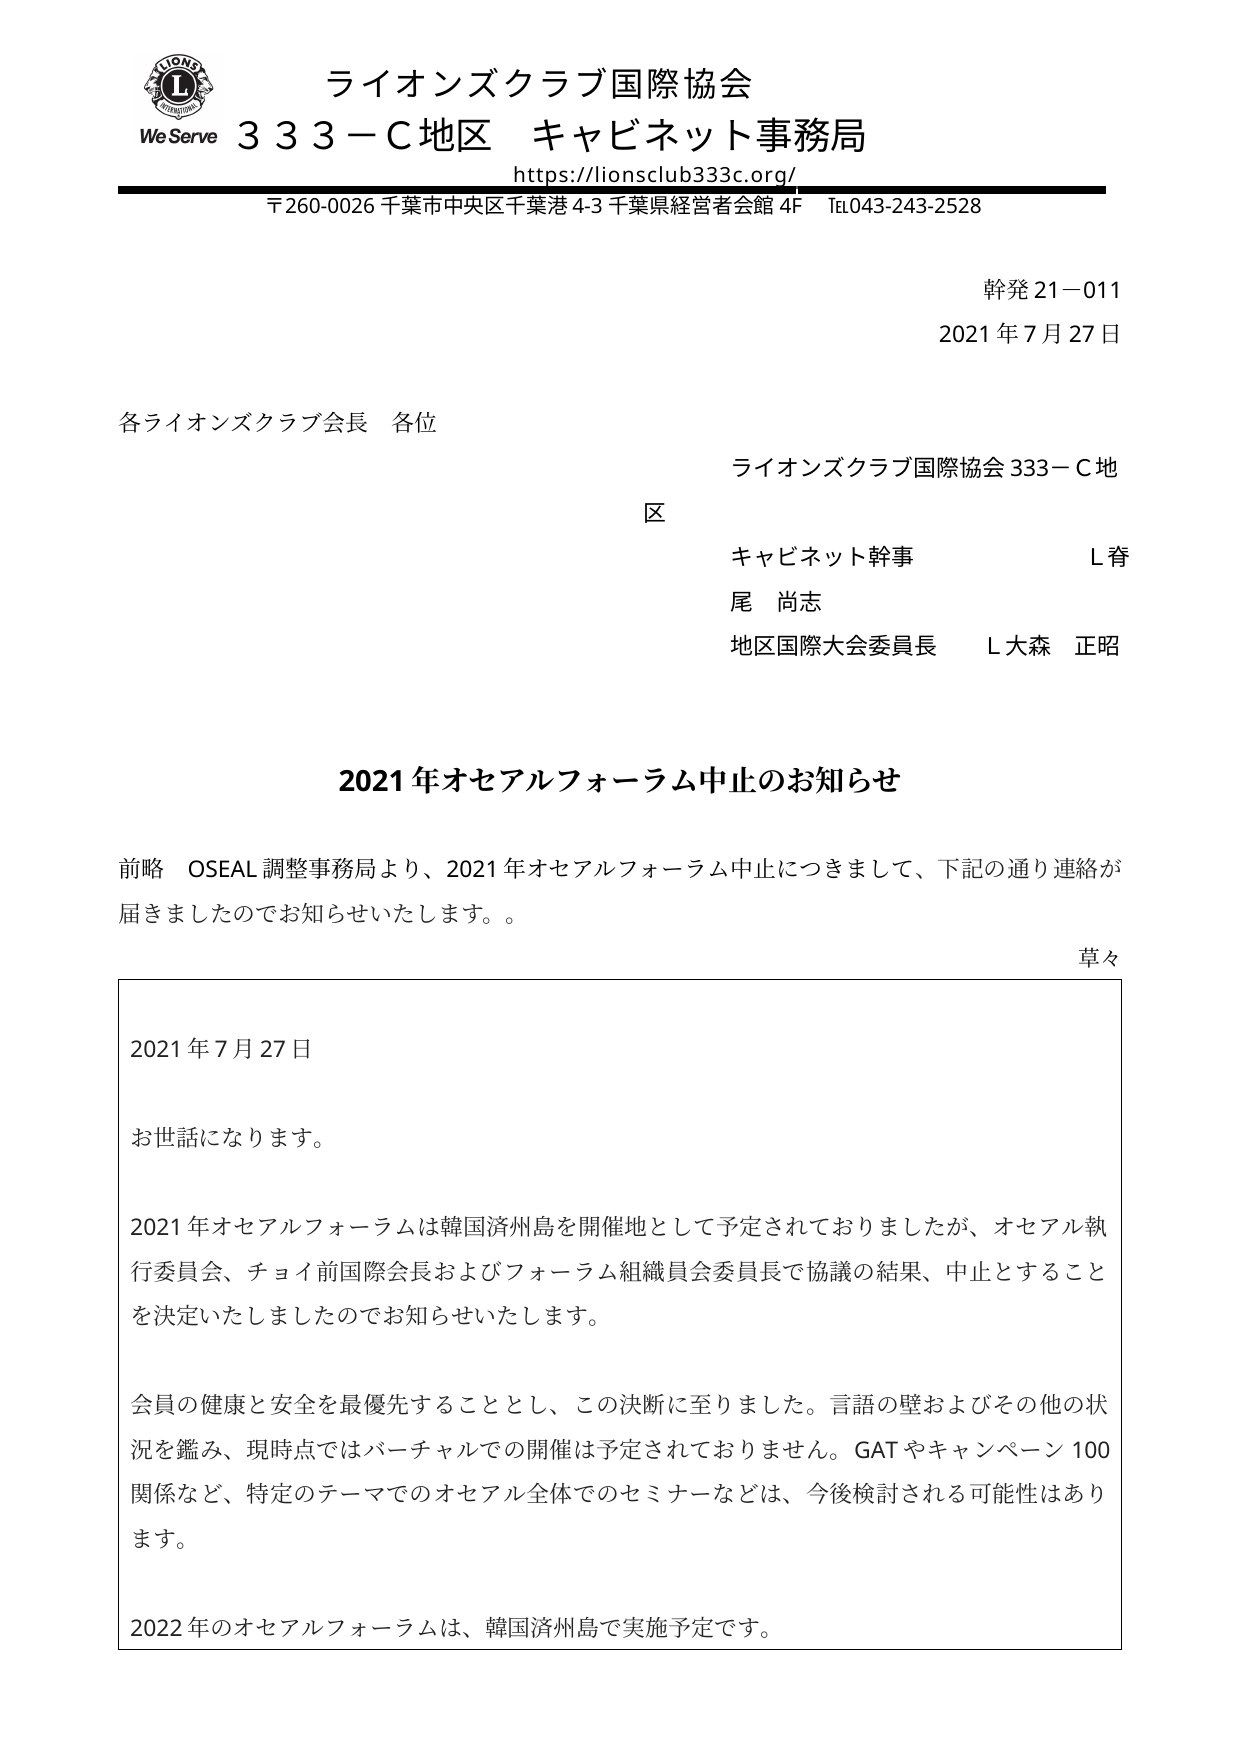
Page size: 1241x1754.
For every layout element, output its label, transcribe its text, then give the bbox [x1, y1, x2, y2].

text 幹発21－011 [118, 266, 1122, 311]
text キャビネット幹事 Ｌ脊尾 尚志 [731, 533, 1152, 623]
text 2021年オセアルフォーラム中止のお知らせ [118, 756, 1122, 801]
text ライオンズクラブ国際協会333－Ｃ地区 [643, 444, 1122, 533]
text 各ライオンズクラブ会長 各位 [118, 400, 1122, 444]
text 2021年7月27日 [118, 311, 1122, 355]
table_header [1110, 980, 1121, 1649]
text 前略 OSEAL調整事務局より、2021年オセアルフォーラム中止につきまして、下記の通り連絡が届きましたのでお知らせいたします。。 [118, 846, 1122, 935]
picture [132, 53, 224, 145]
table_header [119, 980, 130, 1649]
text 草々 [118, 935, 1122, 979]
text 地区国際大会委員長 Ｌ大森 正昭 [643, 623, 1122, 667]
